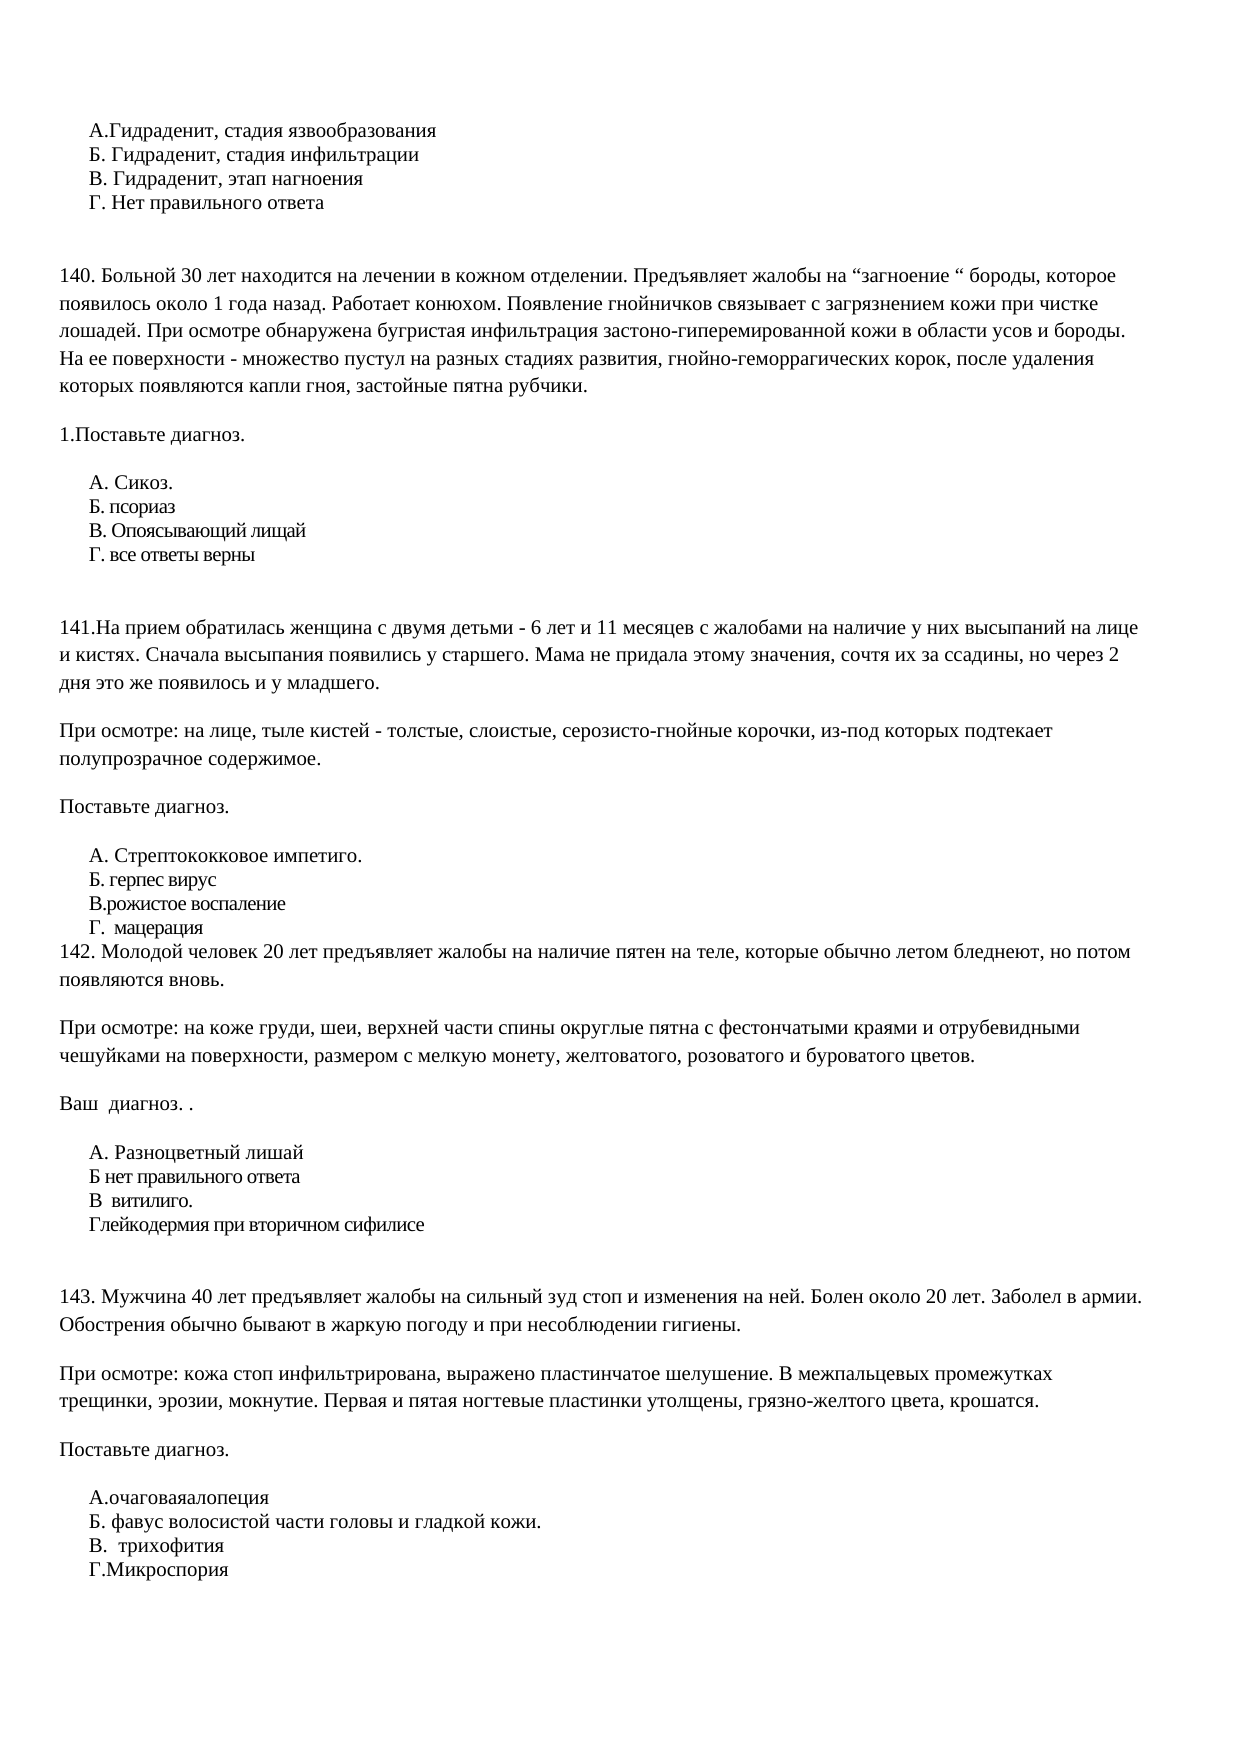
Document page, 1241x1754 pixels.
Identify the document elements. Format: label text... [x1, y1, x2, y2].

subtitle А. Сикоз. [89, 470, 1152, 494]
subtitle В. трихофития [89, 1533, 1152, 1557]
text 143. Мужчина 40 лет предъявляет жалобы на сильный зуд стоп и изменения на ней. Болен около 20 лет. Заболел в армии. Обострения обычно бывают в жаркую погоду и при несоблюдении гигиены. [59, 1284, 1152, 1336]
subtitle Глейкодермия при вторичном сифилисе [89, 1212, 1152, 1236]
subtitle Б. герпес вирус [89, 867, 1152, 891]
subtitle А.Гидраденит, стадия язвообразования [89, 118, 1152, 142]
text Поставьте диагноз. [59, 794, 1152, 818]
subtitle Г. все ответы верны [89, 542, 1152, 566]
subtitle А. Стрептококковое импетиго. [89, 843, 1152, 867]
text 140. Больной 30 лет находится на лечении в кожном отделении. Предъявляет жалобы на “загноение “ бороды, которое появилось около 1 года назад. Работает конюхом. Появление гнойничков связывает с загрязнением кожи при чистке лошадей. При осмотре обнаружена бугристая инфильтрация застоно-гиперемированной кожи в области усов и бороды. На ее поверхности - множество пустул на разных стадиях развития, гнойно-геморрагических корок, после удаления которых появляются капли гноя, застойные пятна рубчики. [59, 263, 1152, 397]
subtitle В.рожистое воспаление [89, 891, 1152, 915]
subtitle В витилиго. [89, 1188, 1152, 1212]
subtitle Г.Микроспория [89, 1557, 1152, 1581]
text Поставьте диагноз. [59, 1436, 1152, 1461]
subtitle А.очаговаяалопеция [89, 1485, 1152, 1509]
text 1.Поставьте диагноз. [59, 422, 1152, 446]
text 142. Молодой человек 20 лет предъявляет жалобы на наличие пятен на теле, которые обычно летом бледнеют, но потом появляются вновь. [59, 939, 1152, 991]
subtitle Б нет правильного ответа [89, 1164, 1152, 1188]
subtitle В. Опоясывающий лищай [89, 518, 1152, 542]
subtitle Г. Нет правильного ответа [89, 190, 1152, 214]
subtitle В. Гидраденит, этап нагноения [89, 166, 1152, 190]
subtitle Б. псориаз [89, 494, 1152, 518]
subtitle Г. мацерация [89, 915, 1152, 939]
text 141.На прием обратилась женщина с двумя детьми - 6 лет и 11 месяцев с жалобами на наличие у них высыпаний на лице и кистях. Сначала высыпания появились у старшего. Мама не придала этому значения, сочтя их за ссадины, но через 2 дня это же появилось и у младшего. [59, 615, 1152, 694]
subtitle Б. Гидраденит, стадия инфильтрации [89, 142, 1152, 166]
subtitle Б. фавус волосистой части головы и гладкой кожи. [89, 1509, 1152, 1533]
text При осмотре: кожа стоп инфильтрирована, выражено пластинчатое шелушение. В межпальцевых промежутках трещинки, эрозии, мокнутие. Первая и пятая ногтевые пластинки утолщены, грязно-желтого цвета, крошатся. [59, 1360, 1152, 1412]
text Ваш диагноз. . [59, 1091, 1152, 1115]
text При осмотре: на коже груди, шеи, верхней части спины округлые пятна с фестончатыми краями и отрубевидными чешуйками на поверхности, размером с мелкую монету, желтоватого, розоватого и буроватого цветов. [59, 1015, 1152, 1067]
text При осмотре: на лице, тыле кистей - толстые, слоистые, серозисто-гнойные корочки, из-под которых подтекает полупрозрачное содержимое. [59, 718, 1152, 770]
subtitle А. Разноцветный лишай [89, 1140, 1152, 1164]
